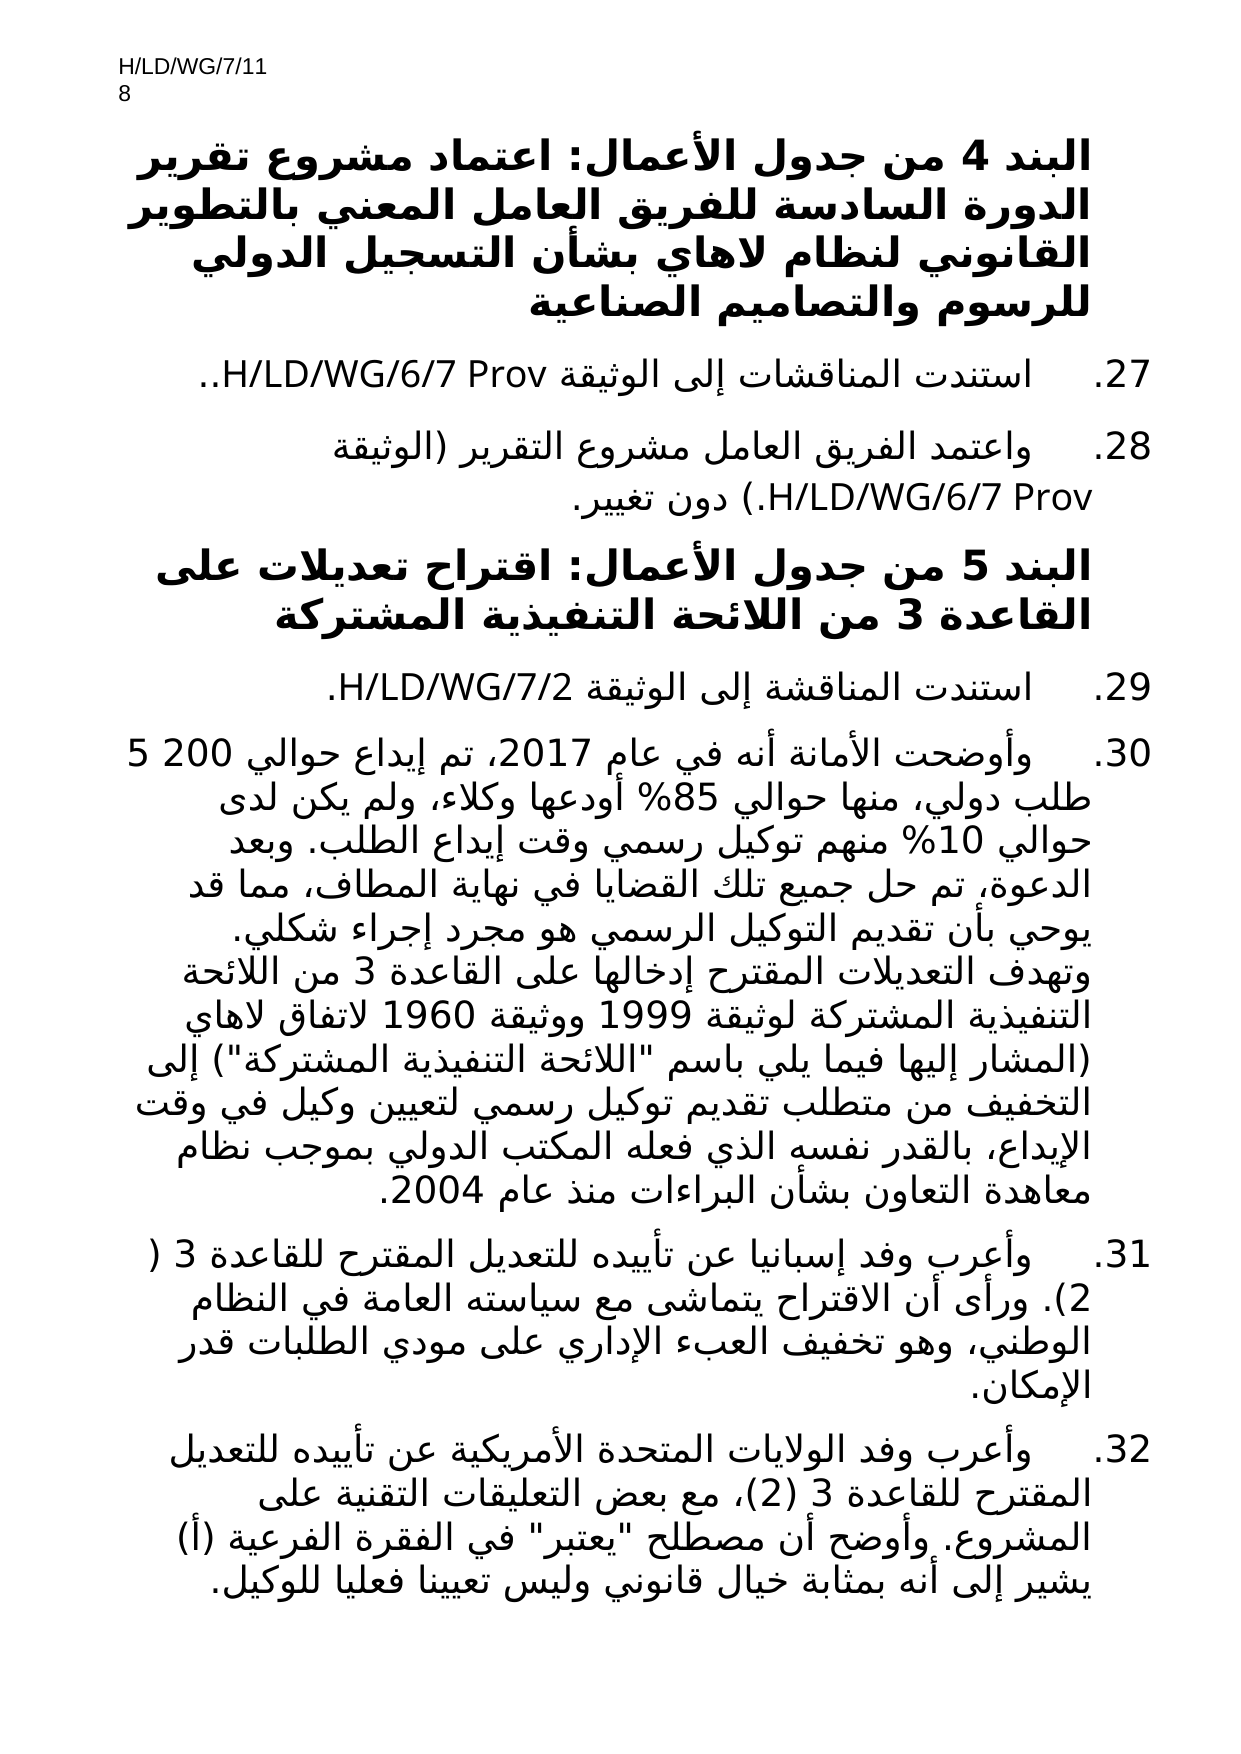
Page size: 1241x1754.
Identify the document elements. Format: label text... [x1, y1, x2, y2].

subtitle البند 5 من جدول الأعمال: اقتراح تعديلات على القاعدة 3 من اللائحة التنفيذية المشتركة [118, 542, 1092, 639]
text استندت المناقشات إلى الوثيقة H/LD/WG/6/7 Prov.. [118, 347, 1092, 398]
text وأعرب وفد إسبانيا عن تأييده للتعديل المقترح للقاعدة 3 (2). ورأى أن الاقتراح يتماشى مع سياسته العامة في النظام الوطني، وهو تخفيف العبء الإداري على مودي الطلبات قدر الإمكان. [118, 1233, 1092, 1407]
text وأوضحت الأمانة أنه في عام 2017، تم إيداع حوالي 200 5 طلب دولي، منها حوالي 85% أودعها وكلاء، ولم يكن لدى حوالي 10% منهم توكيل رسمي وقت إيداع الطلب. وبعد الدعوة، تم حل جميع تلك القضايا في نهاية المطاف، مما قد يوحي بأن تقديم التوكيل الرسمي هو مجرد إجراء شكلي. وتهدف التعديلات المقترح إدخالها على القاعدة 3 من اللائحة التنفيذية المشتركة لوثيقة 1999 ووثيقة 1960 لاتفاق لاهاي (المشار إليها فيما يلي باسم "اللائحة التنفيذية المشتركة") إلى التخفيف من متطلب تقديم توكيل رسمي لتعيين وكيل في وقت الإيداع، بالقدر نفسه الذي فعله المكتب الدولي بموجب نظام معاهدة التعاون بشأن البراءات منذ عام 2004. [118, 732, 1092, 1212]
text استندت المناقشة إلى الوثيقة H/LD/WG/7/2. [118, 660, 1092, 711]
text واعتمد الفريق العامل مشروع التقرير (الوثيقة H/LD/WG/6/7 Prov.) دون تغيير. [118, 419, 1092, 521]
subtitle البند 4 من جدول الأعمال: اعتماد مشروع تقرير الدورة السادسة للفريق العامل المعني بالتطوير القانوني لنظام لاهاي بشأن التسجيل الدولي للرسوم والتصاميم الصناعية [118, 132, 1092, 326]
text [118, 1428, 1092, 1603]
